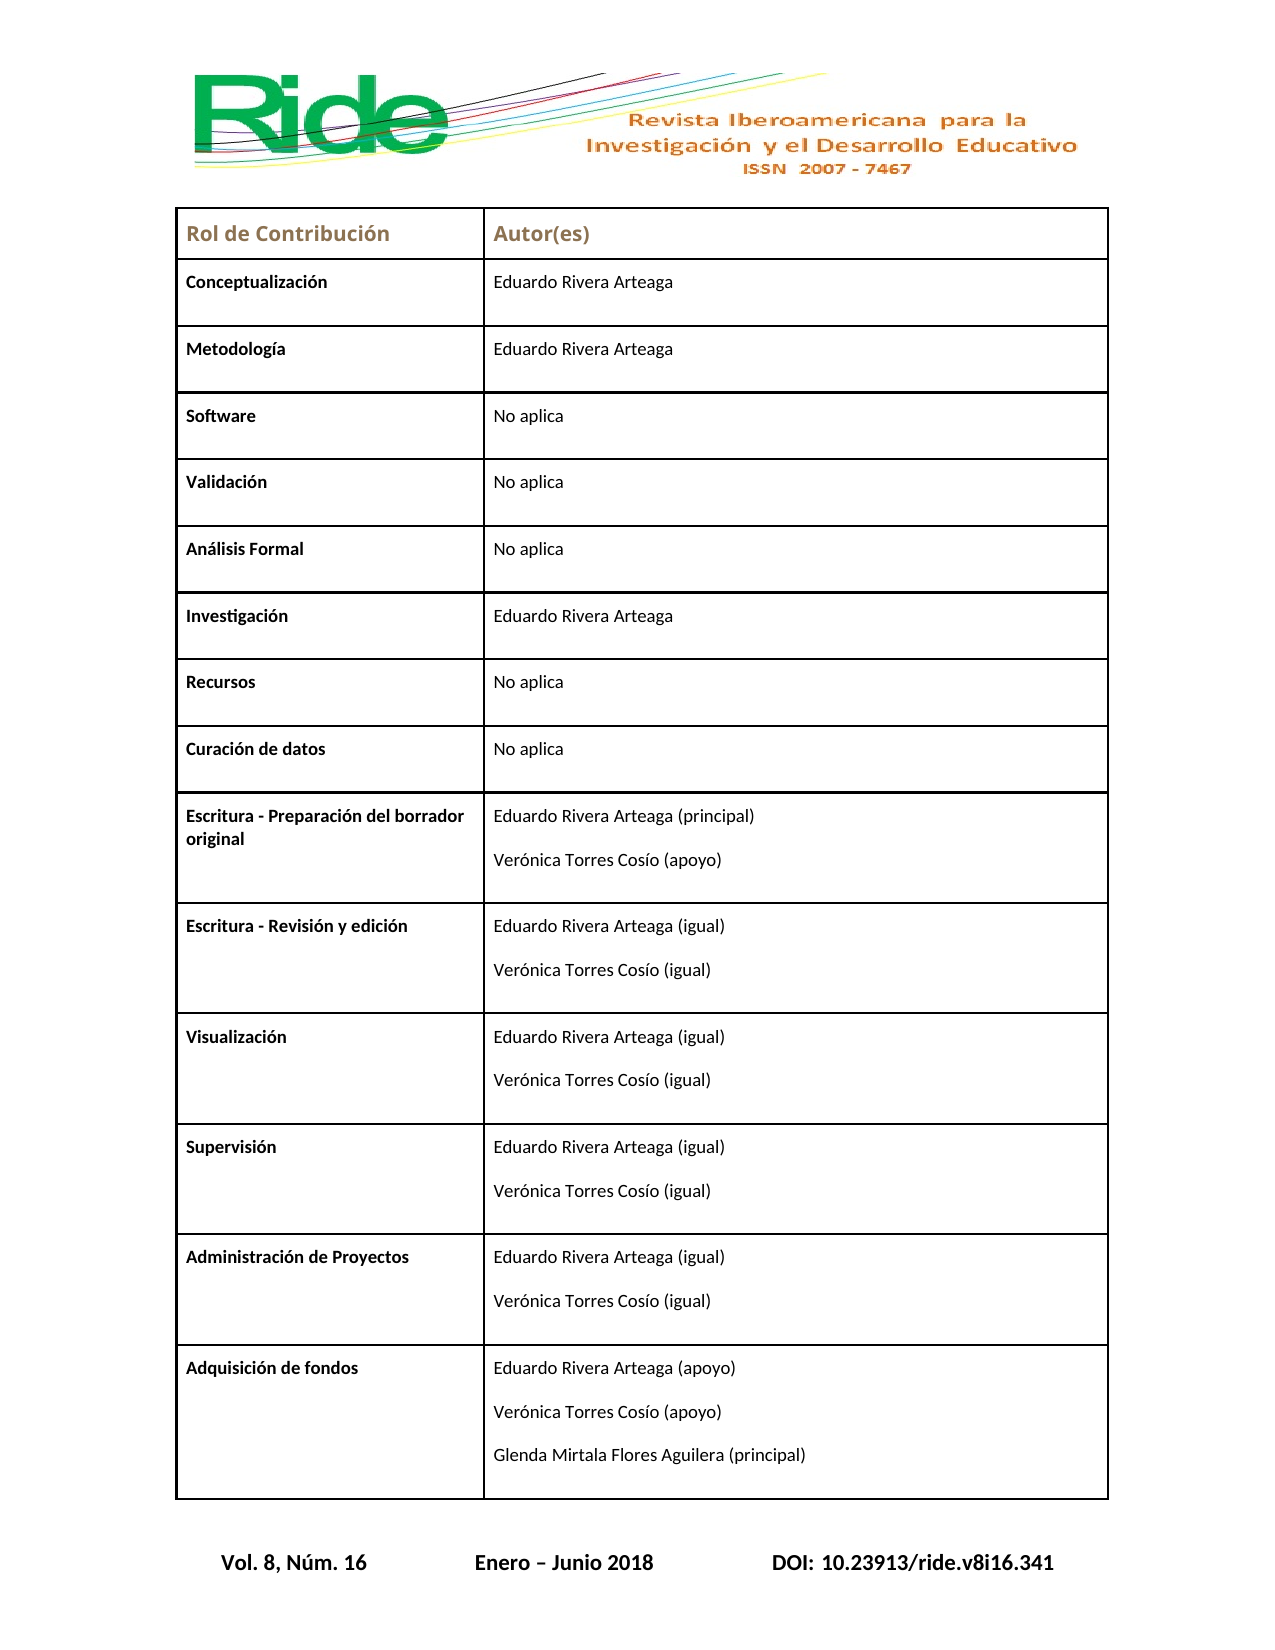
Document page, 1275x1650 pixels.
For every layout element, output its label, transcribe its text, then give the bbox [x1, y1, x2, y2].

table_cell No aplica [485, 727, 1107, 791]
table_cell Eduardo Rivera Arteaga [485, 327, 1107, 391]
table_cell Análisis Formal [178, 527, 483, 591]
table_cell Supervisión [178, 1125, 483, 1233]
table_cell Recursos [178, 660, 483, 725]
table_cell No aplica [485, 527, 1107, 591]
table_cell Escritura - Preparación del borrador original [178, 794, 483, 902]
table_cell Visualización [178, 1014, 483, 1123]
table_header Rol de Contribución [178, 209, 483, 258]
table_cell Adquisición de fondos [178, 1346, 483, 1498]
table_cell Eduardo Rivera Arteaga [485, 260, 1107, 325]
table_cell No aplica [485, 660, 1107, 725]
table_cell Software [178, 394, 483, 458]
picture [194, 73, 1081, 177]
table_header Autor(es) [485, 209, 1107, 258]
table_cell Eduardo Rivera Arteaga (apoyo) Verónica Torres Cosío (apoyo) Glenda Mirtala Flores Aguilera (principal) José de Jesús Hernádez Berumen (principal) [485, 1346, 1107, 1498]
table_cell Eduardo Rivera Arteaga (igual) Verónica Torres Cosío (igual) [485, 1125, 1107, 1233]
table_cell Investigación [178, 594, 483, 658]
table_cell Metodología [178, 327, 483, 391]
table_cell No aplica [485, 460, 1107, 525]
table_cell Validación [178, 460, 483, 525]
table_cell Eduardo Rivera Arteaga (igual) Verónica Torres Cosío (igual) [485, 904, 1107, 1012]
table_cell No aplica [485, 394, 1107, 458]
table_cell Administración de Proyectos [178, 1235, 483, 1343]
table_cell Conceptualización [178, 260, 483, 325]
table_cell Eduardo Rivera Arteaga (igual) Verónica Torres Cosío (igual) [485, 1014, 1107, 1123]
table_cell Eduardo Rivera Arteaga [485, 594, 1107, 658]
table_cell Curación de datos [178, 727, 483, 791]
table_cell Eduardo Rivera Arteaga (principal) Verónica Torres Cosío (apoyo) [485, 794, 1107, 902]
table_cell Escritura - Revisión y edición [178, 904, 483, 1012]
table_cell Eduardo Rivera Arteaga (igual) Verónica Torres Cosío (igual) [485, 1235, 1107, 1343]
